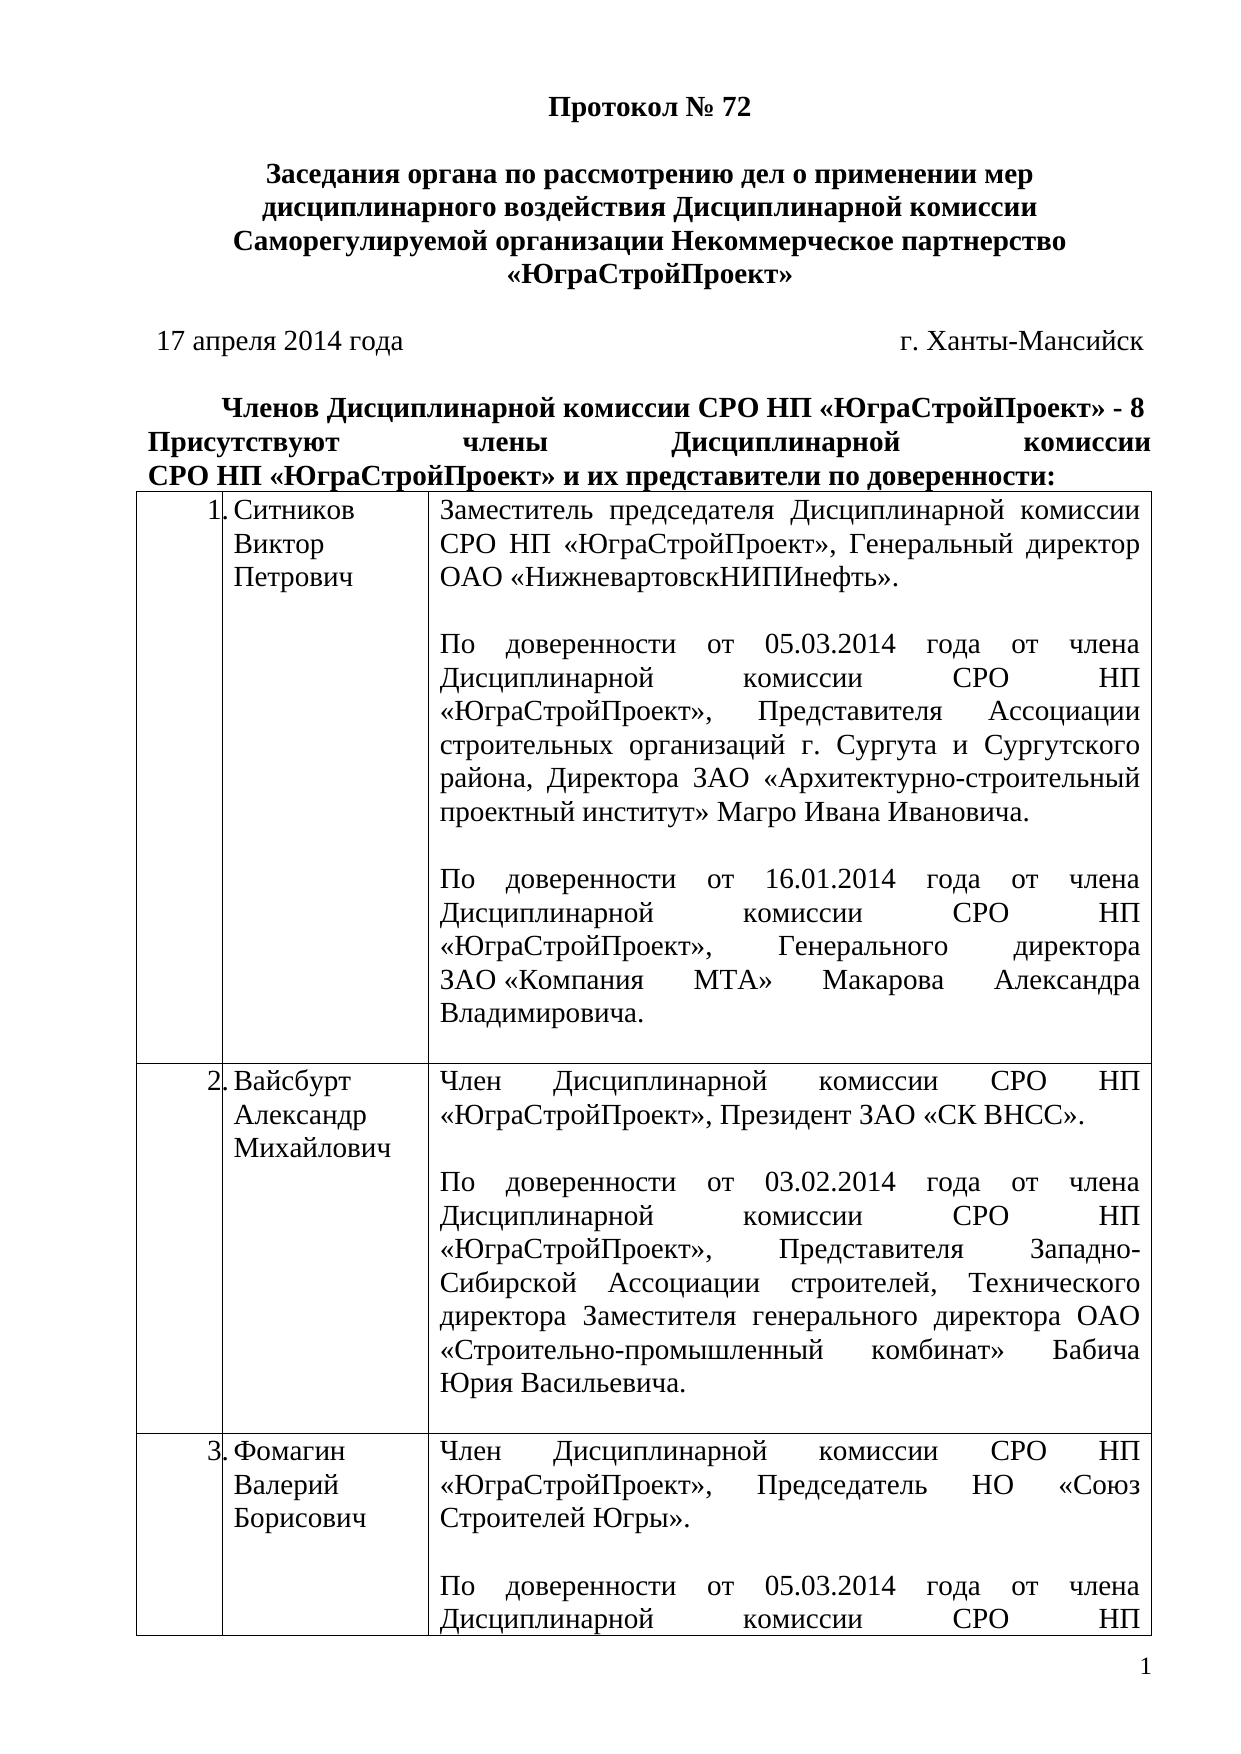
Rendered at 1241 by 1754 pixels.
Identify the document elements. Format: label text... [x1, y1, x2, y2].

table_cell Вайсбурт Александр Михайлович [223, 1064, 428, 1432]
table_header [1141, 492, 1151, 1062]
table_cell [223, 1434, 428, 1635]
text Присутствуют члены Дисциплинарной комиссии СРО НП «ЮграСтройПроект» и их представители по доверенности: [148, 424, 1152, 491]
text Заседания органа по рассмотрению дел о применении мер дисциплинарного воздействия Дисциплинарной комиссии Саморегулируемой организации Некоммерческое партнерство «ЮграСтройПроект» [148, 156, 1152, 290]
table_cell [137, 1064, 222, 1432]
text 17 апреля 2014 года г. Ханты-Мансийск [148, 323, 1152, 357]
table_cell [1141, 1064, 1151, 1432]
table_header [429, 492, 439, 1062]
text Членов Дисциплинарной комиссии СРО НП «ЮграСтройПроект» - 8 [148, 391, 1152, 424]
table_header Ситников Виктор Петрович [223, 492, 428, 1062]
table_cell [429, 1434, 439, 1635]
table_cell [137, 1434, 222, 1635]
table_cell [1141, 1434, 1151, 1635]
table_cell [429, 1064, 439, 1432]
table_header [137, 492, 222, 1062]
text Протокол № 72 [148, 89, 1152, 122]
